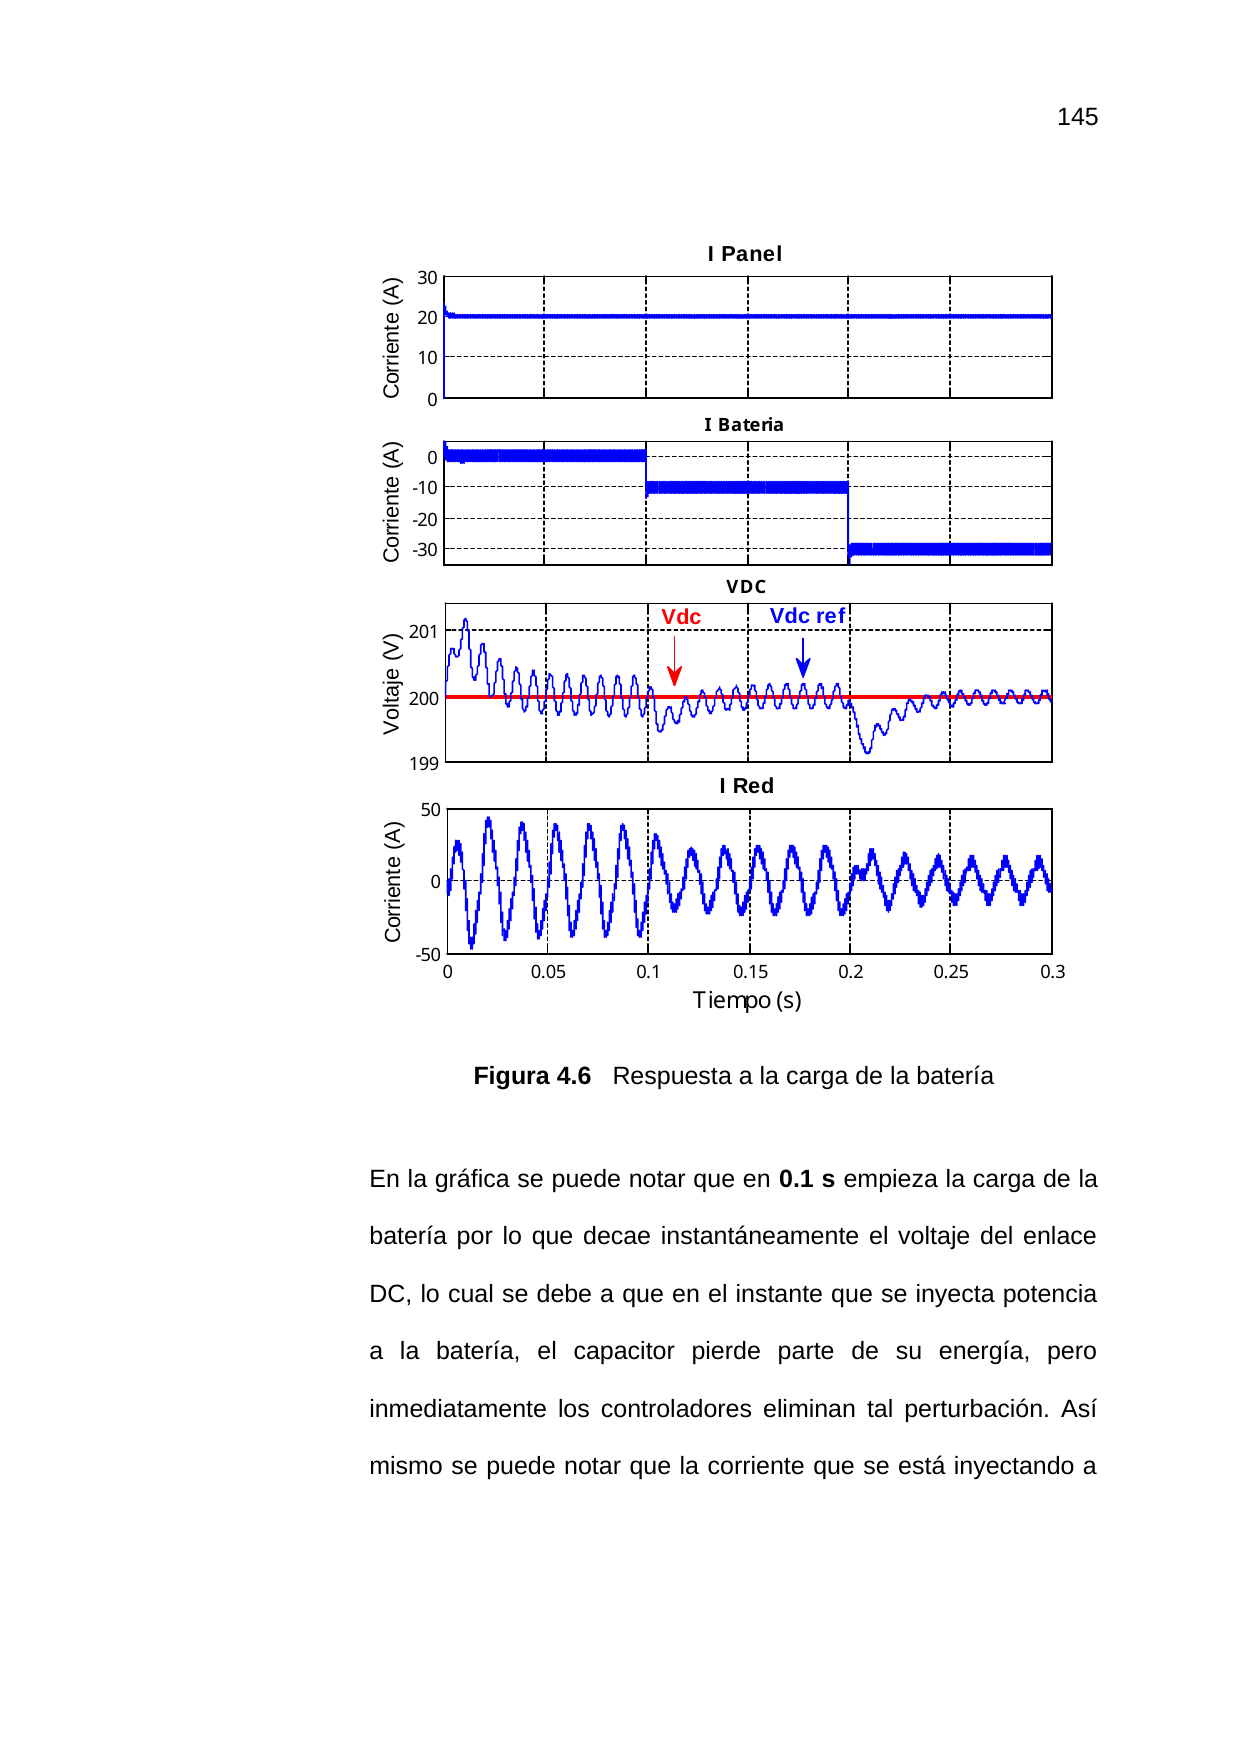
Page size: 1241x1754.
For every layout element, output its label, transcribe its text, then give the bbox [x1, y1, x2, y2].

text Figura 4.6 Respuesta a la carga de la batería [369, 1061, 1098, 1090]
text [369, 1164, 1098, 1480]
